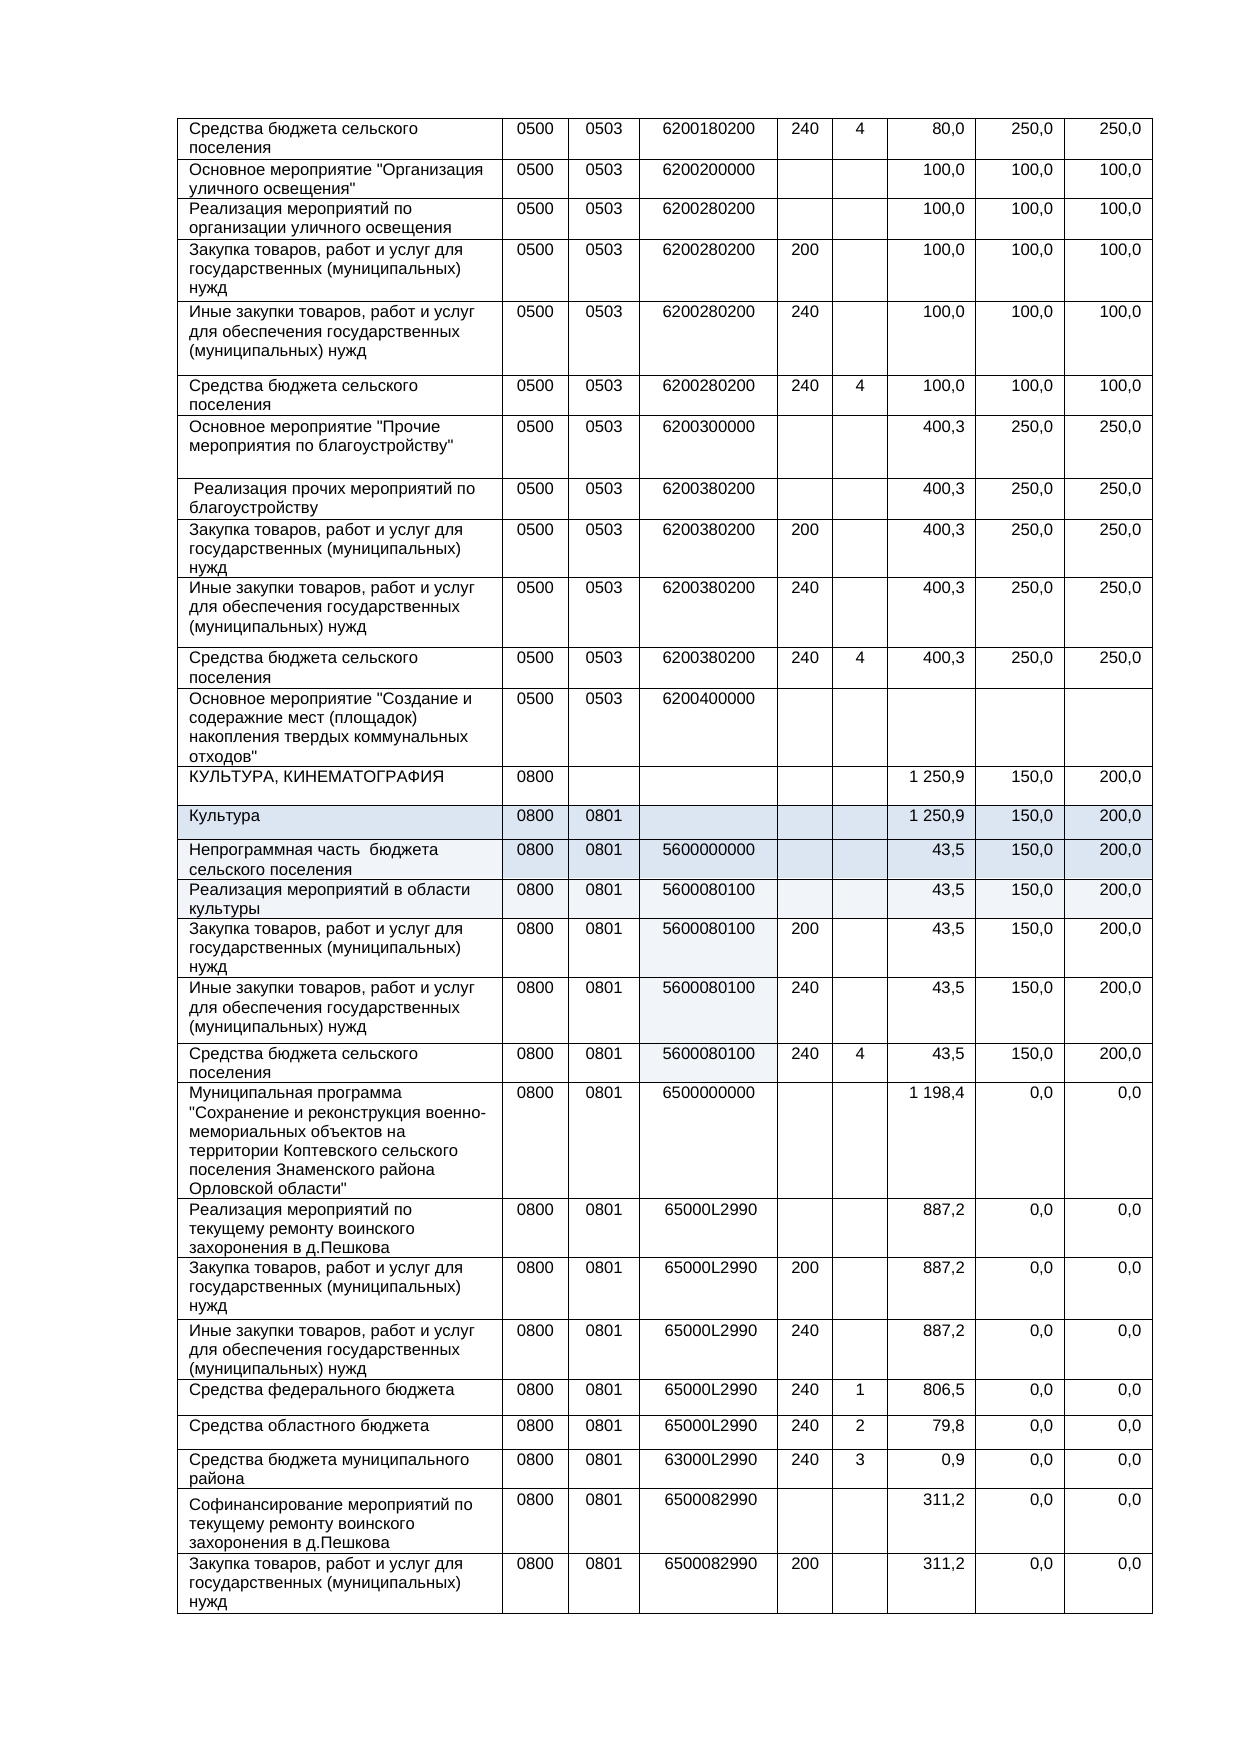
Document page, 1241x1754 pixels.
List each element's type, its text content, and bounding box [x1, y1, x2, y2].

table_cell 0800 [503, 1416, 568, 1449]
table_cell Закупка товаров, работ и услуг для государственных (муниципальных) нужд [178, 1258, 502, 1319]
table_cell 240 [778, 302, 832, 375]
table_cell 0801 [569, 880, 639, 918]
table_cell 400,3 [888, 578, 975, 647]
table_cell 0800 [503, 1489, 568, 1552]
table_cell 4 [833, 1044, 887, 1082]
table_cell 250,0 [976, 416, 1064, 478]
table_cell [833, 689, 887, 766]
table_cell [778, 880, 832, 918]
table_cell 0800 [503, 978, 568, 1043]
table_cell Основное мероприятие "Прочие мероприятия по благоустройству" [178, 416, 502, 478]
table_cell 806,5 [888, 1380, 975, 1414]
table_cell 400,3 [888, 479, 975, 518]
table_cell 0800 [503, 880, 568, 918]
table_cell 0801 [569, 1416, 639, 1449]
table_cell Непрограммная часть бюджета сельского поселения [178, 840, 502, 878]
table_cell Иные закупки товаров, работ и услуг для обеспечения государственных (муниципальных) нужд [178, 1320, 502, 1379]
table_cell 6200300000 [640, 416, 777, 478]
table_cell 240 [778, 119, 832, 159]
table_cell 0,0 [976, 1320, 1064, 1379]
table_cell 200,0 [1065, 806, 1152, 839]
table_cell 150,0 [976, 840, 1064, 878]
table_cell [833, 302, 887, 375]
table_cell Реализация мероприятий по организации уличного освещения [178, 199, 502, 239]
table_cell [833, 240, 887, 301]
table_cell 100,0 [976, 240, 1064, 301]
table_cell 100,0 [888, 160, 975, 198]
table_cell 0,0 [1065, 1083, 1152, 1198]
table_cell 63000L2990 [640, 1450, 777, 1488]
table_cell 0503 [569, 302, 639, 375]
table_cell Средства областного бюджета [178, 1416, 502, 1449]
table_cell 0503 [569, 119, 639, 159]
table_cell 43,5 [888, 1044, 975, 1082]
table_cell 0503 [569, 160, 639, 198]
table_cell 6500000000 [640, 1083, 777, 1198]
table_cell 5600000000 [640, 840, 777, 878]
table_cell Закупка товаров, работ и услуг для государственных (муниципальных) нужд [178, 1554, 502, 1613]
table_cell Средства бюджета сельского поселения [178, 119, 502, 159]
table_cell 0800 [503, 1083, 568, 1198]
table_cell Софинансирование мероприятий по текущему ремонту воинского захоронения в д.Пешкова [178, 1489, 502, 1552]
table_cell 0503 [569, 479, 639, 518]
table_cell [833, 1083, 887, 1198]
table_cell 240 [778, 1044, 832, 1082]
table_cell 0503 [569, 416, 639, 478]
table_cell [833, 978, 887, 1043]
table_cell 6200280200 [640, 240, 777, 301]
table_cell [778, 1489, 832, 1552]
table_cell Закупка товаров, работ и услуг для государственных (муниципальных) нужд [178, 240, 502, 301]
table_cell [778, 840, 832, 878]
table_cell 0801 [569, 1199, 639, 1257]
table_cell 0800 [503, 1380, 568, 1414]
table_cell [778, 1199, 832, 1257]
table_cell 100,0 [976, 199, 1064, 239]
table_cell Средства бюджета сельского поселения [178, 1044, 502, 1082]
table_cell 0500 [503, 416, 568, 478]
table_cell 250,0 [976, 520, 1064, 577]
table_cell 0801 [569, 1450, 639, 1488]
table_cell 200 [778, 1258, 832, 1319]
table_cell Реализация мероприятий по текущему ремонту воинского захоронения в д.Пешкова [178, 1199, 502, 1257]
table_cell 0500 [503, 479, 568, 518]
table_cell [833, 919, 887, 977]
table_cell [640, 806, 777, 839]
table_cell 100,0 [888, 240, 975, 301]
table_cell 0500 [503, 689, 568, 766]
table_cell Средства федерального бюджета [178, 1380, 502, 1414]
table_cell 43,5 [888, 978, 975, 1043]
table_cell 6500082990 [640, 1489, 777, 1552]
table_cell 0801 [569, 978, 639, 1043]
table_cell 0,0 [1065, 1258, 1152, 1319]
table_cell 887,2 [888, 1320, 975, 1379]
table_cell Иные закупки товаров, работ и услуг для обеспечения государственных (муниципальных) нужд [178, 578, 502, 647]
table_cell Основное мероприятие "Организация уличного освещения" [178, 160, 502, 198]
table_cell Муниципальная программа "Сохранение и реконструкция военно-мемориальных объектов на территории Коптевского сельского поселения Знаменского района Орловской области" [178, 1083, 502, 1198]
table_cell 0503 [569, 689, 639, 766]
table_cell [833, 160, 887, 198]
table_cell 0800 [503, 806, 568, 839]
table_cell 200 [778, 1554, 832, 1613]
table_cell Культура [178, 806, 502, 839]
table_cell 43,5 [888, 840, 975, 878]
table_cell 0801 [569, 806, 639, 839]
table_cell 240 [778, 648, 832, 688]
table_cell 6200400000 [640, 689, 777, 766]
table_cell 0,0 [1065, 1320, 1152, 1379]
table_cell [833, 578, 887, 647]
table_cell 250,0 [1065, 648, 1152, 688]
table_cell 150,0 [976, 880, 1064, 918]
table_cell [569, 767, 639, 805]
table_cell 240 [778, 1380, 832, 1414]
table_cell 0,0 [976, 1450, 1064, 1488]
table_cell [778, 689, 832, 766]
table_cell 0,0 [1065, 1416, 1152, 1449]
table_cell 65000L2990 [640, 1199, 777, 1257]
table_cell 200 [778, 919, 832, 977]
table_cell 0503 [569, 578, 639, 647]
table_cell [640, 767, 777, 805]
table_cell 1 [833, 1380, 887, 1414]
table_cell 0,0 [1065, 1199, 1152, 1257]
table_cell Иные закупки товаров, работ и услуг для обеспечения государственных (муниципальных) нужд [178, 302, 502, 375]
table_cell 0503 [569, 199, 639, 239]
table_cell 0503 [569, 376, 639, 415]
table_cell 0500 [503, 160, 568, 198]
table_cell 0801 [569, 1554, 639, 1613]
table_cell 5600080100 [640, 919, 777, 977]
table_cell 100,0 [1065, 302, 1152, 375]
table_cell 65000L2990 [640, 1416, 777, 1449]
table_cell 0801 [569, 1320, 639, 1379]
table_cell 0500 [503, 376, 568, 415]
table_cell 100,0 [976, 302, 1064, 375]
table_cell 240 [778, 978, 832, 1043]
table_cell 150,0 [976, 978, 1064, 1043]
table_cell 0800 [503, 840, 568, 878]
table_cell Закупка товаров, работ и услуг для государственных (муниципальных) нужд [178, 520, 502, 577]
table_cell Иные закупки товаров, работ и услуг для обеспечения государственных (муниципальных) нужд [178, 978, 502, 1043]
table_cell 200 [778, 520, 832, 577]
table_cell 0500 [503, 578, 568, 647]
table_cell [888, 689, 975, 766]
table_cell 200,0 [1065, 840, 1152, 878]
table_cell 150,0 [976, 1044, 1064, 1082]
table_cell 100,0 [888, 302, 975, 375]
table_cell 6200280200 [640, 302, 777, 375]
table_cell [833, 1199, 887, 1257]
table_cell 250,0 [1065, 119, 1152, 159]
table_cell 5600080100 [640, 880, 777, 918]
table_cell 311,2 [888, 1554, 975, 1613]
table_cell 150,0 [976, 919, 1064, 977]
table_cell [778, 1083, 832, 1198]
table_cell 100,0 [1065, 240, 1152, 301]
table_cell 0801 [569, 1083, 639, 1198]
table_cell 0,0 [976, 1489, 1064, 1552]
table_cell 887,2 [888, 1199, 975, 1257]
table_cell 65000L2990 [640, 1380, 777, 1414]
table_cell 887,2 [888, 1258, 975, 1319]
table_cell Реализация прочих мероприятий по благоустройству [178, 479, 502, 518]
table_cell [778, 806, 832, 839]
table_cell [976, 689, 1064, 766]
table_cell 6500082990 [640, 1554, 777, 1613]
table_cell 1 250,9 [888, 767, 975, 805]
table_cell [833, 479, 887, 518]
table_cell 4 [833, 119, 887, 159]
table_cell [833, 1320, 887, 1379]
table_cell 200,0 [1065, 767, 1152, 805]
table_cell 0500 [503, 119, 568, 159]
table_cell 0,0 [1065, 1554, 1152, 1613]
table_cell 0500 [503, 520, 568, 577]
table_cell 240 [778, 1450, 832, 1488]
table_cell 0800 [503, 1199, 568, 1257]
table_cell [833, 1554, 887, 1613]
table_cell 150,0 [976, 767, 1064, 805]
table_cell 200,0 [1065, 919, 1152, 977]
table_cell 0800 [503, 1320, 568, 1379]
table_cell 0503 [569, 648, 639, 688]
table_cell 100,0 [1065, 376, 1152, 415]
table_cell 6200380200 [640, 648, 777, 688]
table_cell 100,0 [888, 199, 975, 239]
table_cell 240 [778, 376, 832, 415]
table_cell 0801 [569, 919, 639, 977]
table_cell [833, 1258, 887, 1319]
table_cell 79,8 [888, 1416, 975, 1449]
table_cell [778, 199, 832, 239]
table_cell 240 [778, 1320, 832, 1379]
table_cell 43,5 [888, 919, 975, 977]
table_cell Реализация мероприятий в области культуры [178, 880, 502, 918]
table_cell 65000L2990 [640, 1258, 777, 1319]
table_cell 250,0 [976, 578, 1064, 647]
table_cell Средства бюджета сельского поселения [178, 648, 502, 688]
table_cell [833, 520, 887, 577]
table_cell 100,0 [888, 376, 975, 415]
table_cell 240 [778, 1416, 832, 1449]
table_cell [833, 806, 887, 839]
table_cell 0500 [503, 648, 568, 688]
table_cell 0801 [569, 1489, 639, 1552]
table_cell 200 [778, 240, 832, 301]
table_cell 0800 [503, 1450, 568, 1488]
table_cell 0500 [503, 302, 568, 375]
table_cell 100,0 [976, 160, 1064, 198]
table_cell 2 [833, 1416, 887, 1449]
table_cell 150,0 [976, 806, 1064, 839]
table_cell 0800 [503, 767, 568, 805]
table_cell 6200280200 [640, 376, 777, 415]
table_cell 0503 [569, 520, 639, 577]
table_cell 0,0 [976, 1554, 1064, 1613]
table_cell 6200200000 [640, 160, 777, 198]
table_cell [833, 416, 887, 478]
table_cell Закупка товаров, работ и услуг для государственных (муниципальных) нужд [178, 919, 502, 977]
table_cell 1 198,4 [888, 1083, 975, 1198]
table_cell 0500 [503, 199, 568, 239]
table_cell 0,0 [976, 1258, 1064, 1319]
table_cell [833, 199, 887, 239]
table_cell Средства бюджета муниципального района [178, 1450, 502, 1488]
table_cell 6200280200 [640, 199, 777, 239]
table_cell 200,0 [1065, 880, 1152, 918]
table_cell 0,0 [976, 1199, 1064, 1257]
table_cell 400,3 [888, 520, 975, 577]
table_cell 3 [833, 1450, 887, 1488]
table_cell 0,0 [976, 1083, 1064, 1198]
table_cell 0801 [569, 1258, 639, 1319]
table_cell [833, 880, 887, 918]
table_cell 6200180200 [640, 119, 777, 159]
table_cell КУЛЬТУРА, КИНЕМАТОГРАФИЯ [178, 767, 502, 805]
table_cell 5600080100 [640, 978, 777, 1043]
table_cell 65000L2990 [640, 1320, 777, 1379]
table_cell Средства бюджета сельского поселения [178, 376, 502, 415]
table_cell 6200380200 [640, 520, 777, 577]
table_cell 5600080100 [640, 1044, 777, 1082]
table_cell 1 250,9 [888, 806, 975, 839]
table_cell [833, 767, 887, 805]
table_cell [778, 479, 832, 518]
table_cell 0801 [569, 840, 639, 878]
table_cell 250,0 [1065, 578, 1152, 647]
table_cell 200,0 [1065, 978, 1152, 1043]
table_cell 0800 [503, 1044, 568, 1082]
table_cell 0,0 [976, 1380, 1064, 1414]
table_cell 0503 [569, 240, 639, 301]
table_cell 100,0 [1065, 199, 1152, 239]
table_cell Основное мероприятие "Создание и содеражние мест (площадок) накопления твердых коммунальных отходов" [178, 689, 502, 766]
table_cell 0,0 [1065, 1450, 1152, 1488]
table_cell 250,0 [976, 648, 1064, 688]
table_cell 100,0 [1065, 160, 1152, 198]
table_cell [833, 1489, 887, 1552]
table_cell 240 [778, 578, 832, 647]
table_cell 0500 [503, 240, 568, 301]
table_cell [778, 416, 832, 478]
table_cell 250,0 [1065, 416, 1152, 478]
table_cell 250,0 [976, 479, 1064, 518]
table_cell 0,0 [976, 1416, 1064, 1449]
table_cell [778, 767, 832, 805]
table_cell 250,0 [976, 119, 1064, 159]
table_cell 0801 [569, 1380, 639, 1414]
table_cell 0801 [569, 1044, 639, 1082]
table_cell 4 [833, 376, 887, 415]
table_cell 250,0 [1065, 520, 1152, 577]
table_cell 43,5 [888, 880, 975, 918]
table_cell 0,0 [1065, 1380, 1152, 1414]
table_cell 100,0 [976, 376, 1064, 415]
table_cell 6200380200 [640, 479, 777, 518]
table_cell 0800 [503, 1258, 568, 1319]
table_cell 6200380200 [640, 578, 777, 647]
table_cell 80,0 [888, 119, 975, 159]
table_cell 0800 [503, 1554, 568, 1613]
table_cell 0,9 [888, 1450, 975, 1488]
table_cell 400,3 [888, 416, 975, 478]
table_cell 250,0 [1065, 479, 1152, 518]
table_cell [778, 160, 832, 198]
table_cell 311,2 [888, 1489, 975, 1552]
table_cell [833, 840, 887, 878]
table_cell 200,0 [1065, 1044, 1152, 1082]
table_cell [1065, 689, 1152, 766]
table_cell 0800 [503, 919, 568, 977]
table_cell 0,0 [1065, 1489, 1152, 1552]
table_cell 400,3 [888, 648, 975, 688]
table_cell 4 [833, 648, 887, 688]
